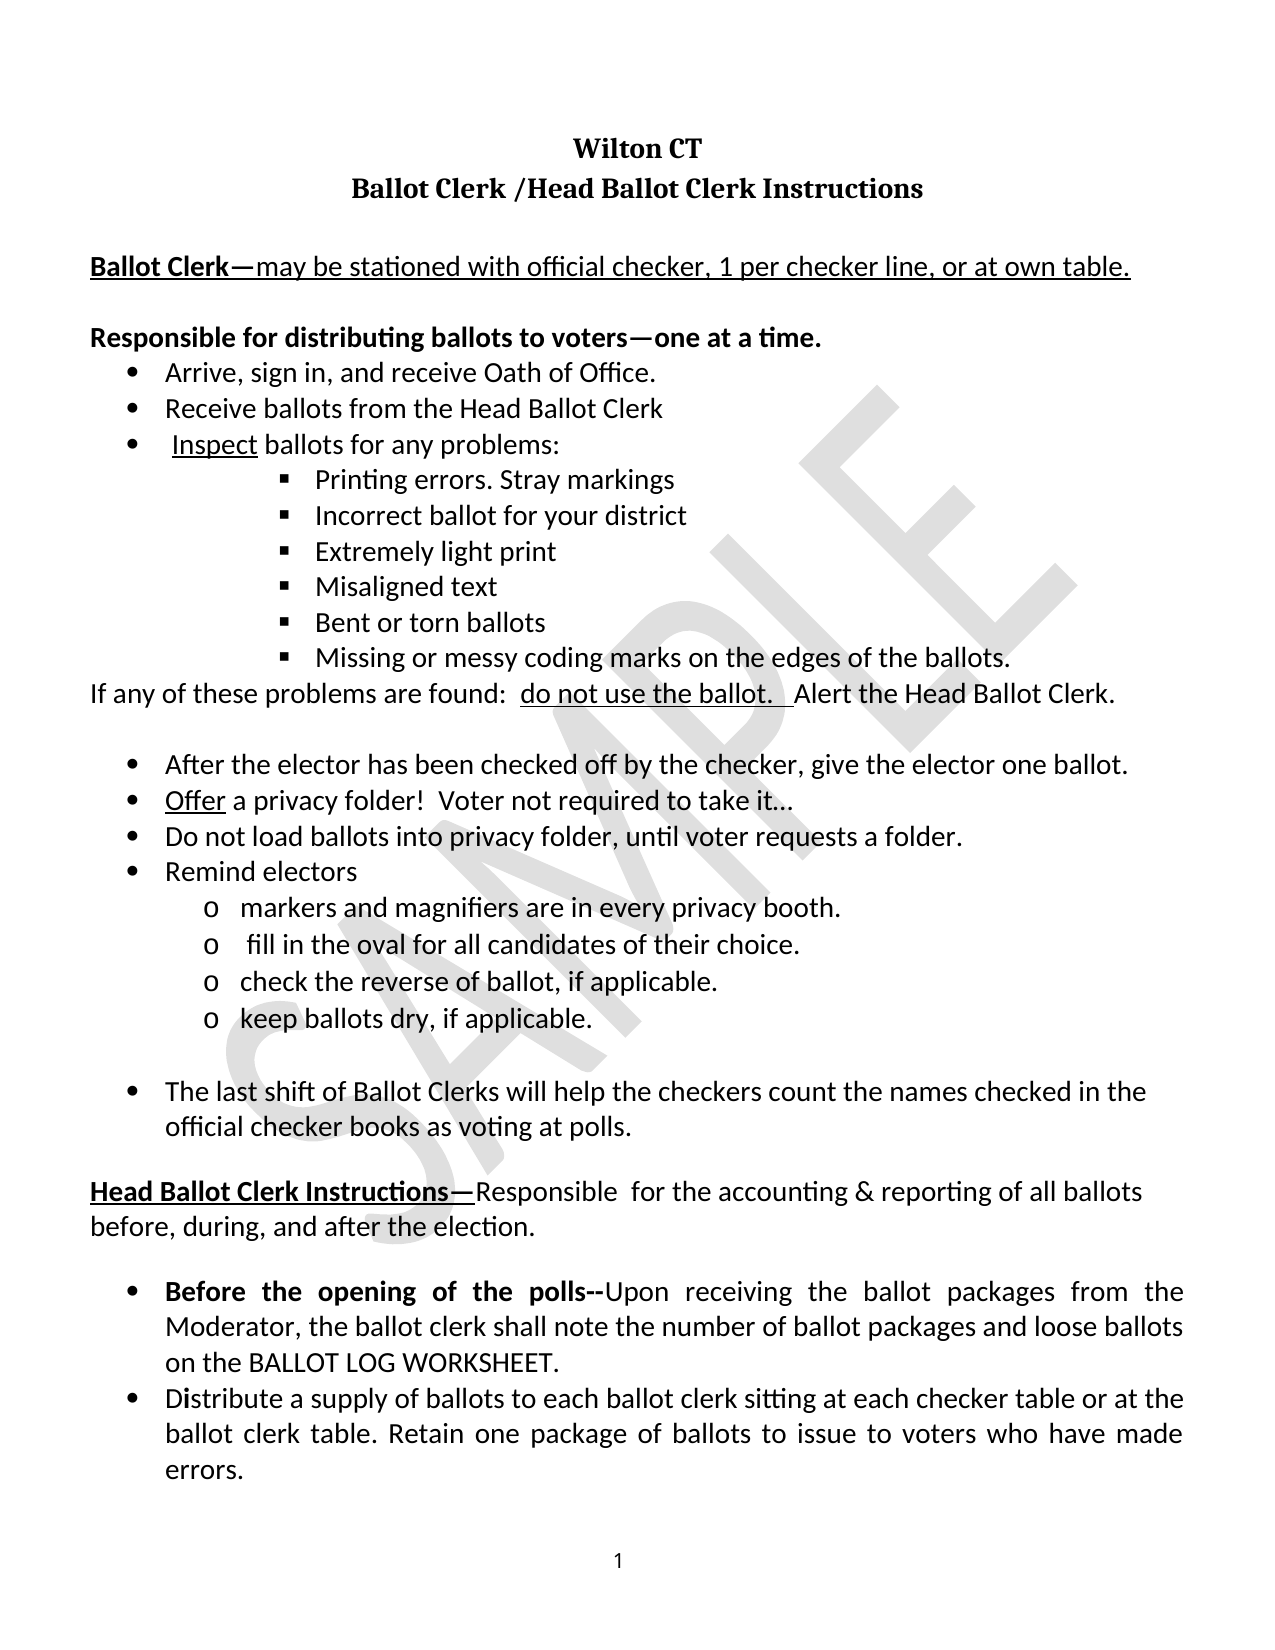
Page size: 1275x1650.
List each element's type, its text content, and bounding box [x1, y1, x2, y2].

list Remind electors [127, 853, 1185, 889]
list Incorrect ballot for your district [277, 497, 1185, 533]
list Distribute a supply of ballots to each ballot clerk sitting at each checker table or at the ballot clerk table. Retain one package of ballots to issue to voters who have made errors. [127, 1380, 1185, 1487]
list Missing or messy coding marks on the edges of the ballots. [277, 639, 1185, 675]
list Bent or torn ballots [277, 604, 1185, 639]
list keep ballots dry, if applicable. [202, 1000, 1185, 1037]
list Extremely light print [277, 533, 1185, 568]
list Offer a privacy folder! Voter not required to take it… [127, 782, 1185, 818]
text If any of these problems are found: do not use the ballot. Alert the Head Ballot Clerk. [90, 675, 1185, 711]
text Responsible for distributing ballots to voters—one at a time. [90, 319, 1185, 354]
text Ballot Clerk—may be stationed with official checker, 1 per checker line, or at own table. [90, 248, 1185, 283]
list fill in the oval for all candidates of their choice. [202, 926, 1185, 963]
list Receive ballots from the Head Ballot Clerk [127, 390, 1185, 426]
list check the reverse of ballot, if applicable. [202, 963, 1185, 1000]
list Printing errors. Stray markings [277, 461, 1185, 497]
subtitle Ballot Clerk /Head Ballot Clerk Instructions [90, 172, 1185, 206]
list Before the opening of the polls--Upon receiving the ballot packages from the Moderator, the ballot clerk shall note the number of ballot packages and loose ballots on the BALLOT LOG WORKSHEET. [127, 1273, 1185, 1380]
list Arrive, sign in, and receive Oath of Office. [127, 354, 1185, 390]
subtitle Head Ballot Clerk Instructions—Responsible for the accounting & reporting of all ballots before, during, and after the election. [90, 1173, 1185, 1244]
list After the elector has been checked off by the checker, give the elector one ballot. [127, 746, 1185, 782]
list The last shift of Ballot Clerks will help the checkers count the names checked in the official checker books as voting at polls. [127, 1073, 1185, 1144]
list Inspect ballots for any problems: [127, 426, 1185, 461]
subtitle Wilton CT [90, 132, 1185, 166]
list markers and magnifiers are in every privacy booth. [202, 889, 1185, 926]
list Misaligned text [277, 568, 1185, 604]
list Do not load ballots into privacy folder, until voter requests a folder. [127, 818, 1185, 853]
